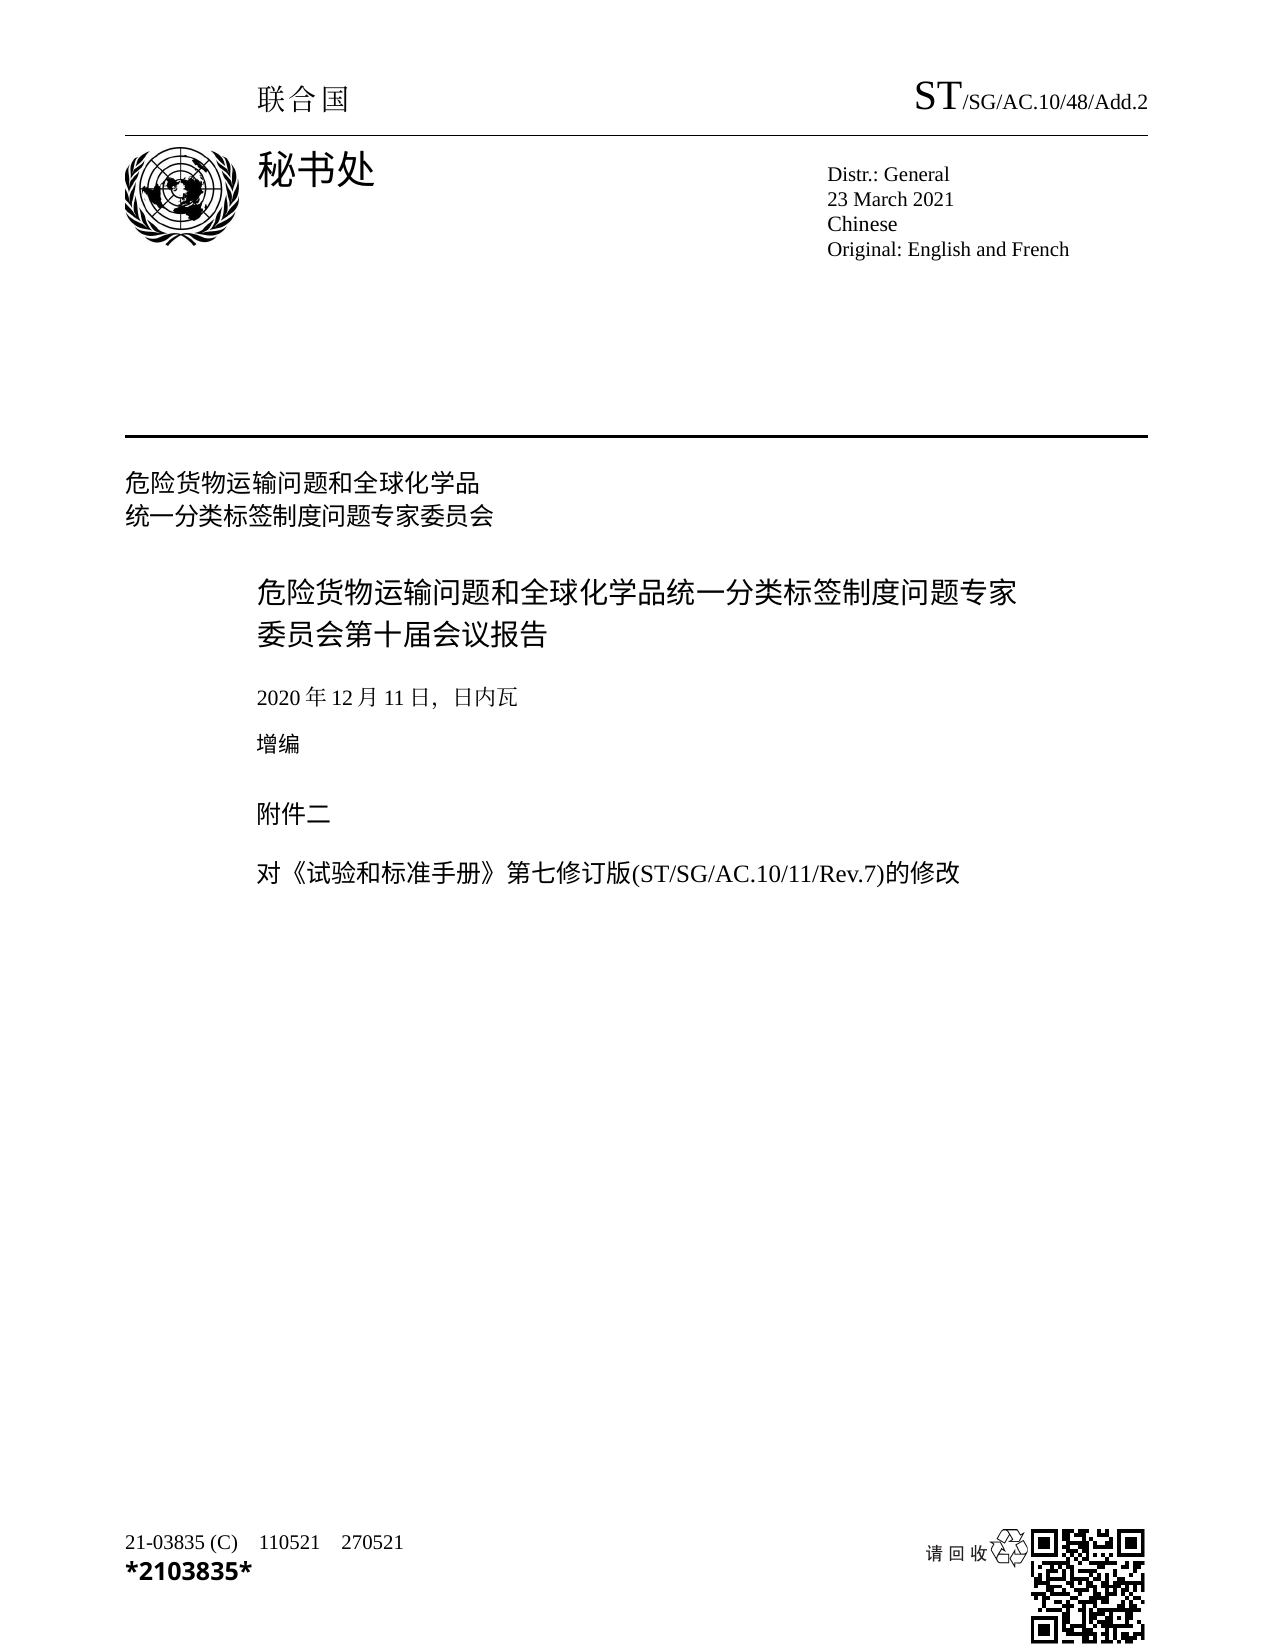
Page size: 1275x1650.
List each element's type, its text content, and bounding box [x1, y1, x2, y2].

picture [926, 1529, 1028, 1568]
text 危险货物运输问题和全球化学品 统一分类标签制度问题专家委员会 [125, 466, 1019, 532]
text 对《试验和标准手册》第七修订版(ST/SG/AC.10/11/Rev.7)的修改 [125, 855, 1019, 889]
picture [125, 147, 239, 246]
text 增编 [125, 726, 1019, 759]
picture [1031, 1529, 1145, 1644]
text 2020年12月11日，日内瓦 [257, 678, 1018, 712]
text 附件二 [125, 797, 1019, 830]
text 危险货物运输问题和全球化学品统一分类标签制度问题专家委员会第十届会议报告 [125, 570, 1019, 653]
